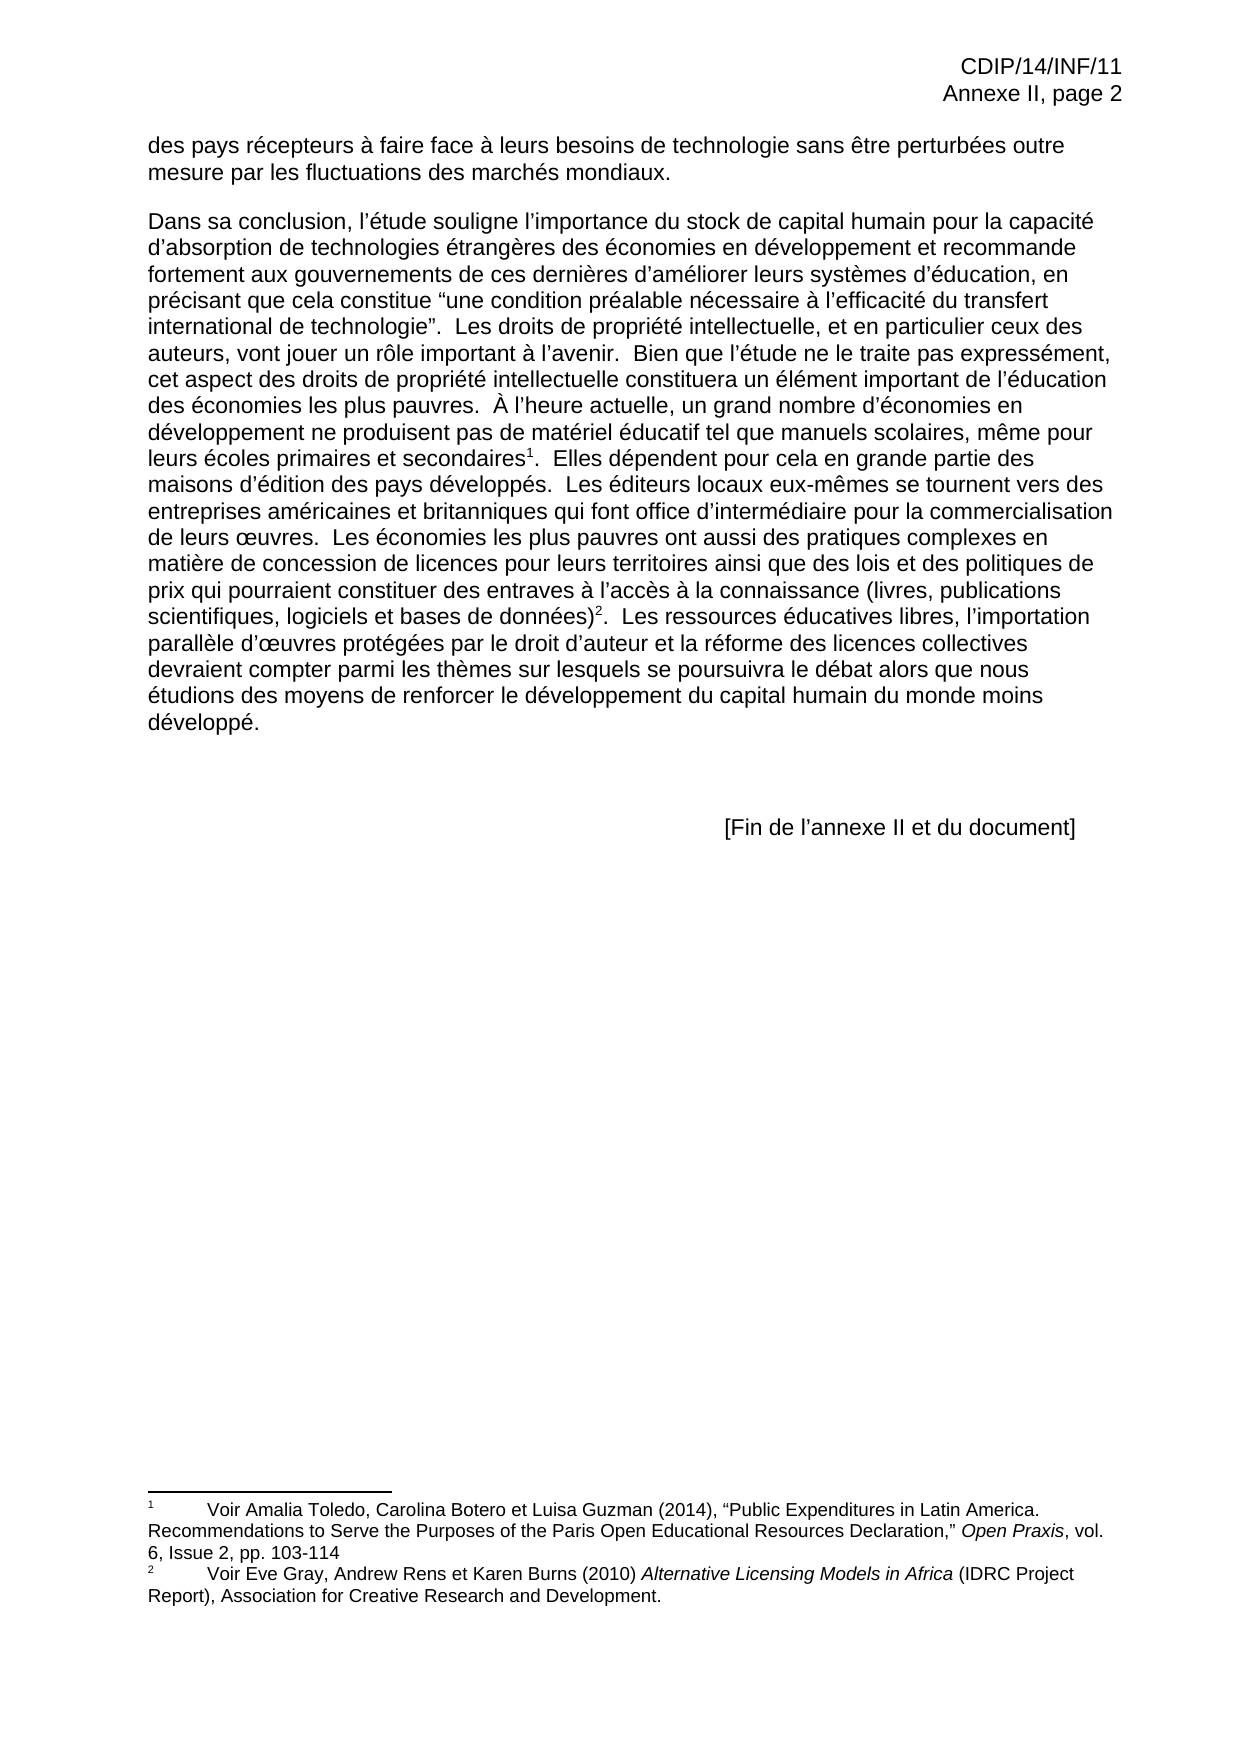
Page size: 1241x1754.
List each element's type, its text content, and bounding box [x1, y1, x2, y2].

text Dans sa conclusion, l’étude souligne l’importance du stock de capital humain pour la capacité d’absorption de technologies étrangères des économies en développement et recommande fortement aux gouvernements de ces dernières d’améliorer leurs systèmes d’éducation, en précisant que cela constitue “une condition préalable nécessaire à l’efficacité du transfert international de technologie”. Les droits de propriété intellectuelle, et en particulier ceux des auteurs, vont jouer un rôle important à l’avenir. Bien que l’étude ne le traite pas expressément, cet aspect des droits de propriété intellectuelle constituera un élément important de l’éducation des économies les plus pauvres. À l’heure actuelle, un grand nombre d’économies en développement ne produisent pas de matériel éducatif tel que manuels scolaires, même pour leurs écoles primaires et secondaires. Elles dépendent pour cela en grande partie des maisons d’édition des pays développés. Les éditeurs locaux eux-mêmes se tournent vers des entreprises américaines et britanniques qui font office d’intermédiaire pour la commercialisation de leurs œuvres. Les économies les plus pauvres ont aussi des pratiques complexes en matière de concession de licences pour leurs territoires ainsi que des lois et des politiques de prix qui pourraient constituer des entraves à l’accès à la connaissance (livres, publications scientifiques, logiciels et bases de données). Les ressources éducatives libres, l’importation parallèle d’œuvres protégées par le droit d’auteur et la réforme des licences collectives devraient compter parmi les thèmes sur lesquels se poursuivra le débat alors que nous étudions des moyens de renforcer le développement du capital humain du monde moins développé. [148, 208, 1122, 735]
text [Fin de l’annexe II et du document] [724, 814, 1122, 840]
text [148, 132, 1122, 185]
